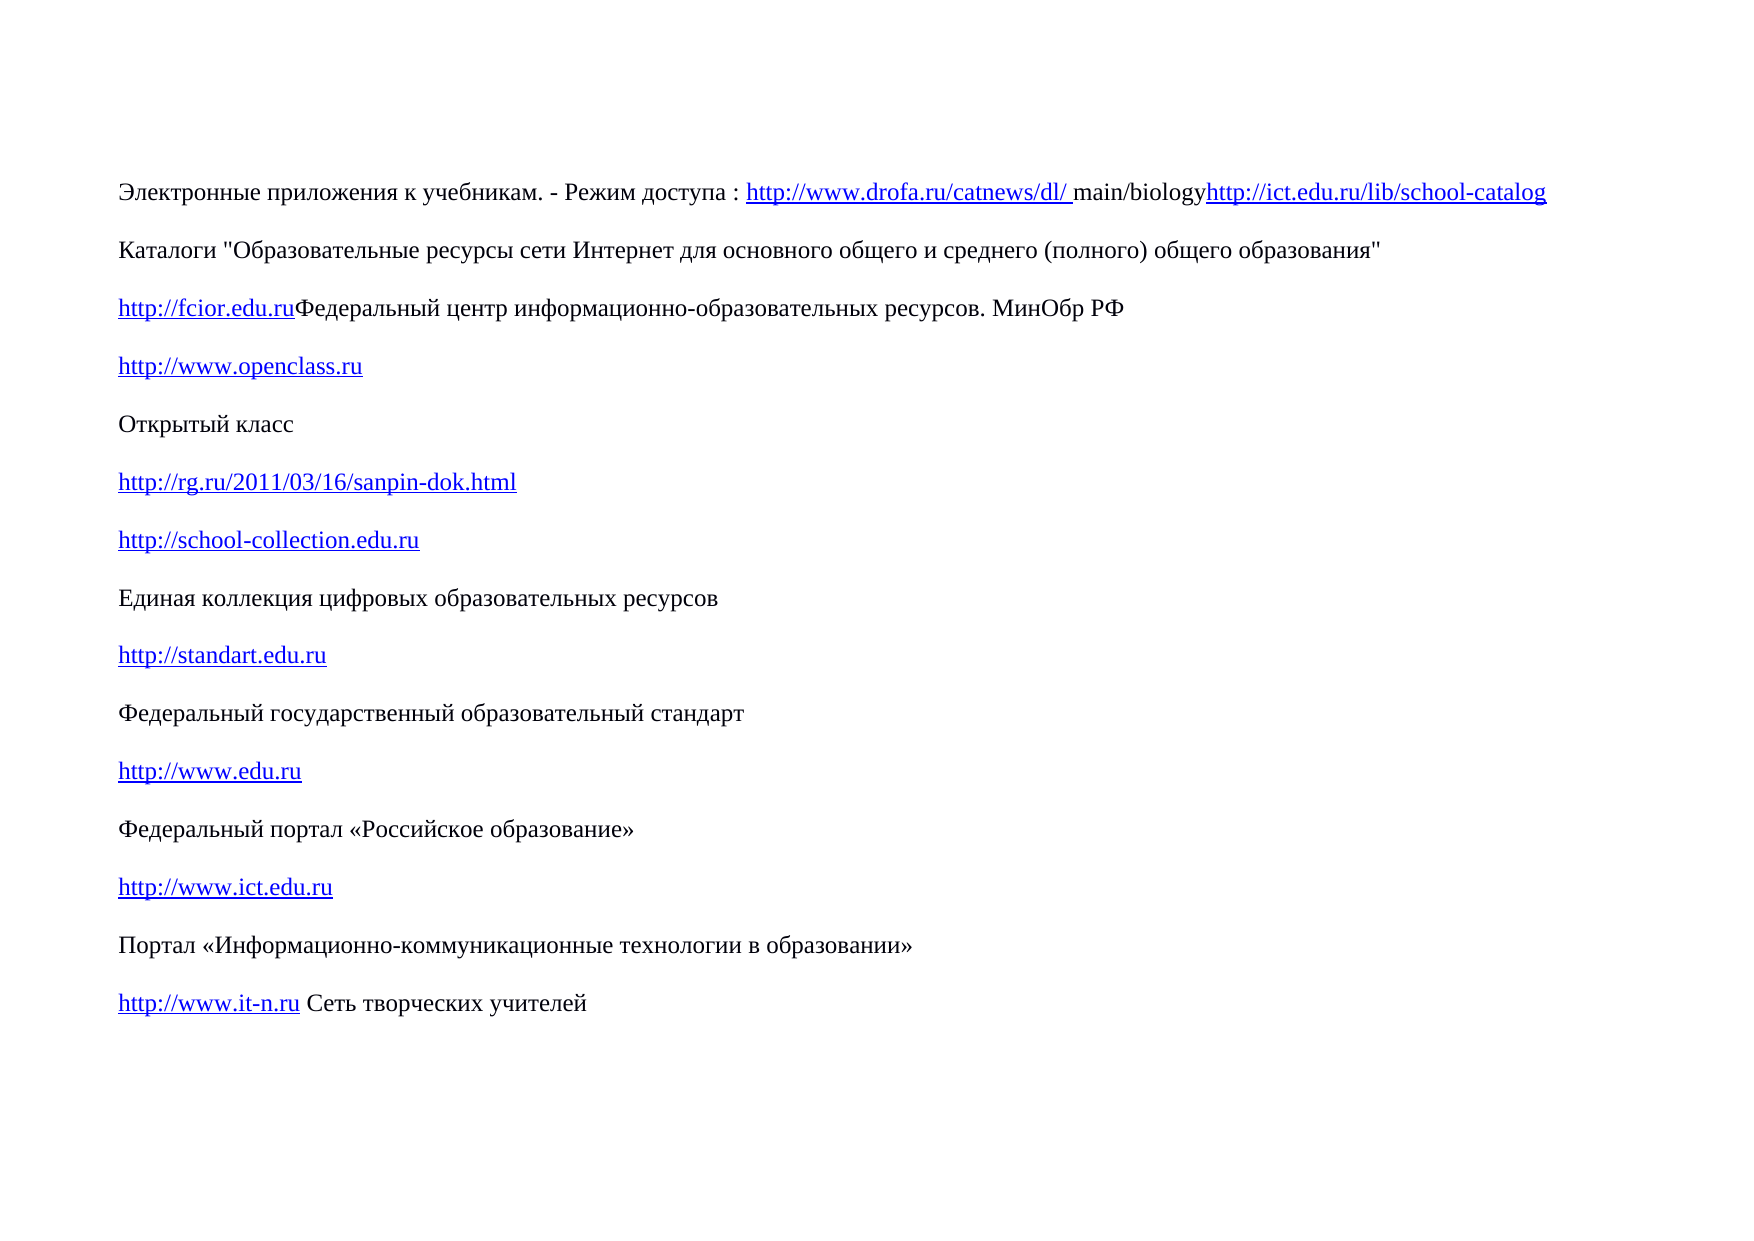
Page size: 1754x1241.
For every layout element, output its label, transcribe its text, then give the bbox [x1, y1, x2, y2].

text http://standart.edu.ru [118, 641, 1636, 669]
text Портал «Информационно-коммуникационные технологии в образовании» [118, 930, 1636, 959]
text Единая коллекция цифровых образовательных ресурсов [118, 583, 1636, 611]
text http://fcior.edu.ruФедеральный центр информационно-образовательных ресурсов. МинОбр РФ [118, 293, 1636, 322]
text Каталоги "Образовательные ресурсы сети Интернет для основного общего и среднего (полного) общего образования" [118, 235, 1636, 264]
text http://www.edu.ru [118, 756, 1636, 785]
text http://www.it-n.ru Сеть творческих учителей [118, 988, 1636, 1017]
text http://rg.ru/2011/03/16/sanpin-dok.html [118, 467, 1636, 496]
text http://school-collection.edu.ru [118, 525, 1636, 553]
text http://www.openclass.ru [118, 351, 1636, 380]
text Открытый класс [118, 409, 1636, 438]
text http://www.ict.edu.ru [118, 872, 1636, 901]
text Федеральный государственный образовательный стандарт [118, 698, 1636, 727]
text Федеральный портал «Российское образование» [118, 814, 1636, 843]
text Электронные приложения к учебникам. - Режим доступа : http://www.drofa.ru/catnews/dl/ main/biologyhttp://ict.edu.ru/lib/school-catalog [118, 177, 1636, 206]
